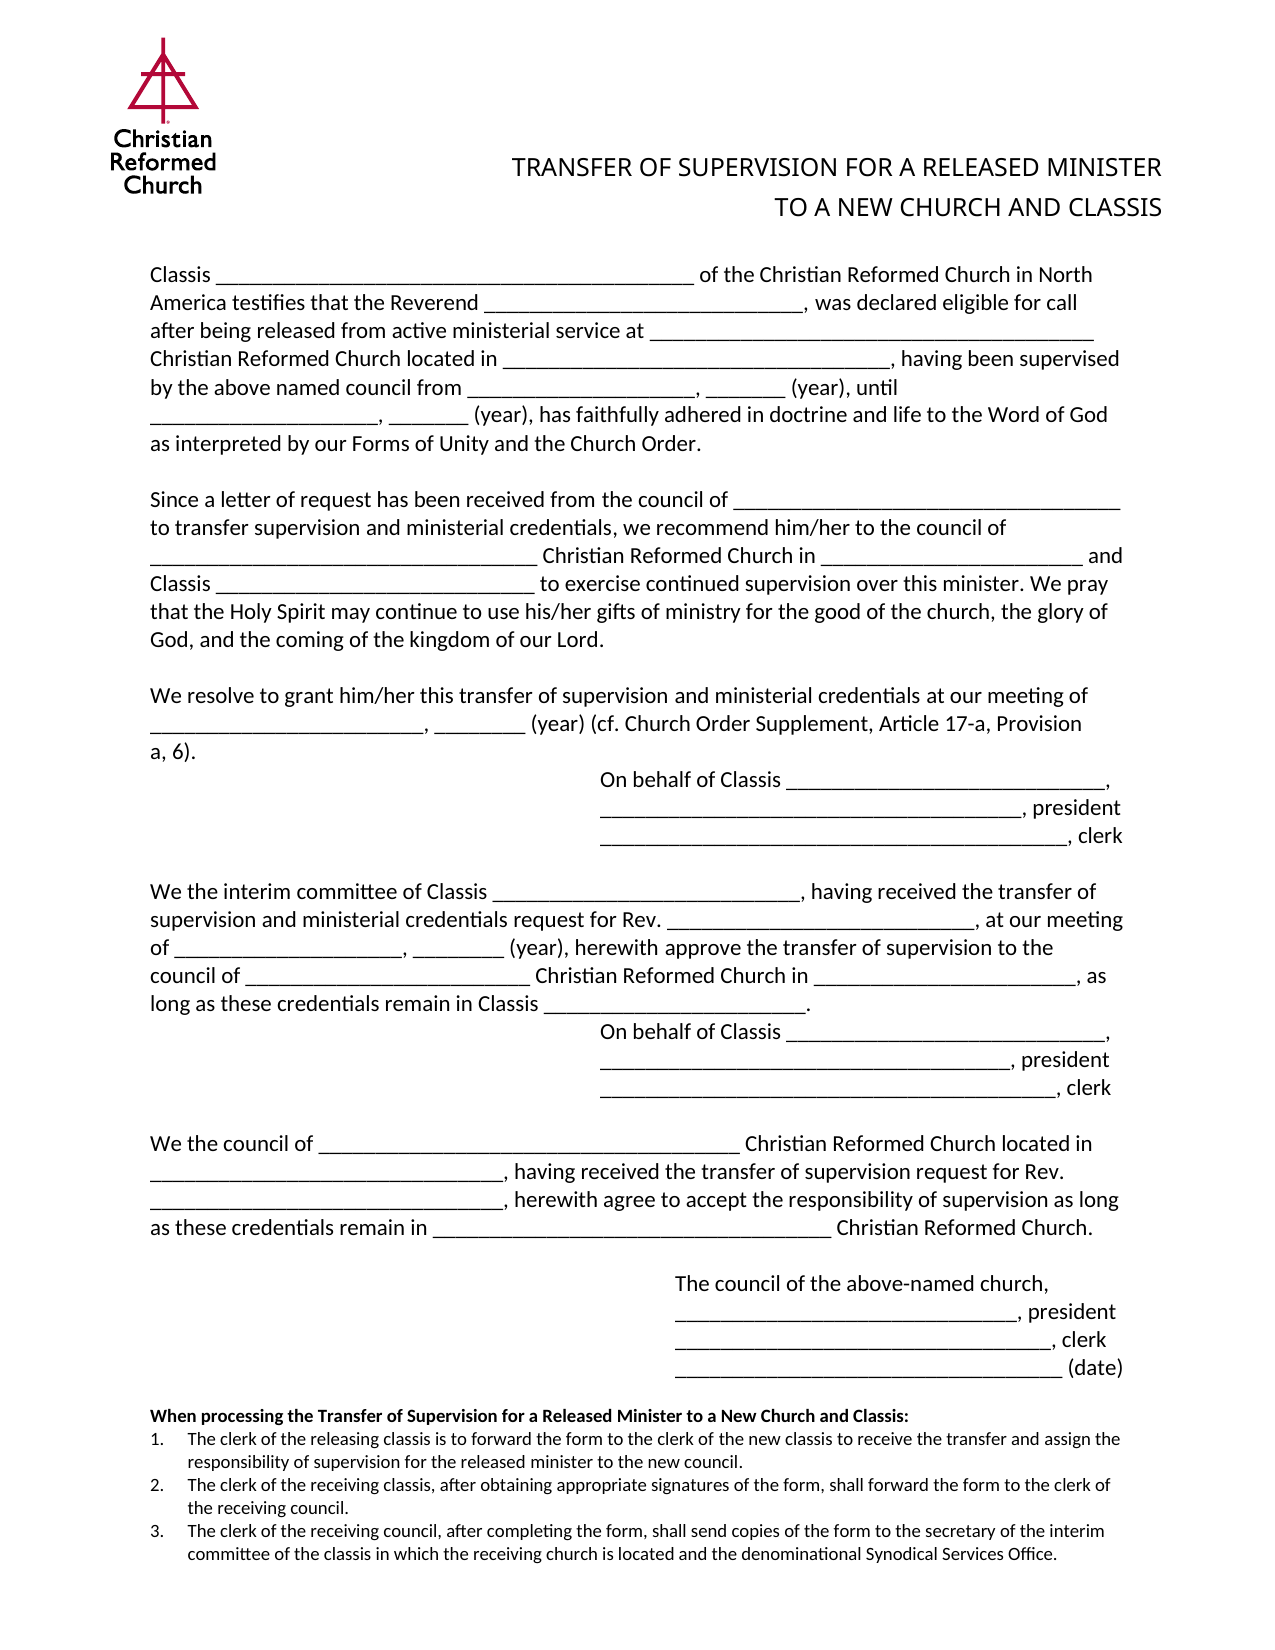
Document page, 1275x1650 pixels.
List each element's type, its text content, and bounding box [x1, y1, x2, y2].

list The clerk of the receiving council, after completing the form, shall send copies of the form to the secretary of the interim committee of the classis in which the receiving church is located and the denominational Synodical Services Office. [150, 1519, 1125, 1565]
text _________________________________________, clerk [150, 821, 1125, 849]
list The clerk of the receiving classis, after obtaining appropriate signatures of the form, shall forward the form to the clerk of the receiving council. [150, 1473, 1125, 1519]
list The clerk of the releasing classis is to forward the form to the clerk of the new classis to receive the transfer and assign the responsibility of supervision for the released minister to the new council. [150, 1427, 1125, 1473]
text a, 6). [150, 737, 1125, 765]
text We the interim committee of Classis ___________________________, having received the transfer of supervision and ministerial credentials request for Rev. ___________________________, at our meeting of ____________________, ________ (year), herewith approve the transfer of supervision to the council of _________________________ Christian Reformed Church in _______________________, as long as these credentials remain in Classis _______________________. [150, 877, 1125, 1017]
text ______________________________, president [150, 1297, 1125, 1325]
text Classis __________________________________________ of the Christian Reformed Church in North America testifies that the Reverend ____________________________, was declared eligible for call after being released from active ministerial service at _______________________________________ Christian Reformed Church located in __________________________________, having been supervised by the above named council from ____________________, _______ (year), until ____________________, _______ (year), has faithfully adhered in doctrine and life to the Word of God as interpreted by our Forms of Unity and the Church Order. [150, 261, 1125, 457]
text _____________________________________, president [150, 793, 1125, 821]
text Since a letter of request has been received from the council of __________________________________ to transfer supervision and ministerial credentials, we recommend him/her to the council of __________________________________ Christian Reformed Church in _______________________ and Classis ____________________________ to exercise continued supervision over this minister. We pray that the Holy Spirit may continue to use his/her gifts of ministry for the good of the church, the glory of God, and the coming of the kingdom of our Lord. [150, 485, 1125, 653]
text The council of the above-named church, [150, 1269, 1125, 1297]
text _________________________________, clerk [150, 1325, 1125, 1353]
text __________________________________ (date) [150, 1353, 1125, 1381]
text TRANSFER OF SUPERVISION FOR A RELEASED MINISTER [150, 150, 1125, 184]
text When processing the Transfer of Supervision for a Released Minister to a New Church and Classis: [150, 1404, 1125, 1427]
text We the council of _____________________________________ Christian Reformed Church located in _______________________________, having received the transfer of supervision request for Rev. _______________________________, herewith agree to accept the responsibility of supervision as long as these credentials remain in ___________________________________ Christian Reformed Church. [150, 1129, 1125, 1241]
text We resolve to grant him/her this transfer of supervision and ministerial credentials at our meeting of ________________________, ________ (year) (cf. Church Order Supplement, Article 17-a, Provision [150, 681, 1125, 737]
text ____________________________________, president [150, 1045, 1125, 1073]
text ________________________________________, clerk [150, 1073, 1125, 1101]
text On behalf of Classis ____________________________, [150, 1017, 1125, 1045]
text On behalf of Classis ____________________________, [150, 765, 1125, 793]
text TO A NEW CHURCH AND CLASSIS [150, 189, 1125, 223]
